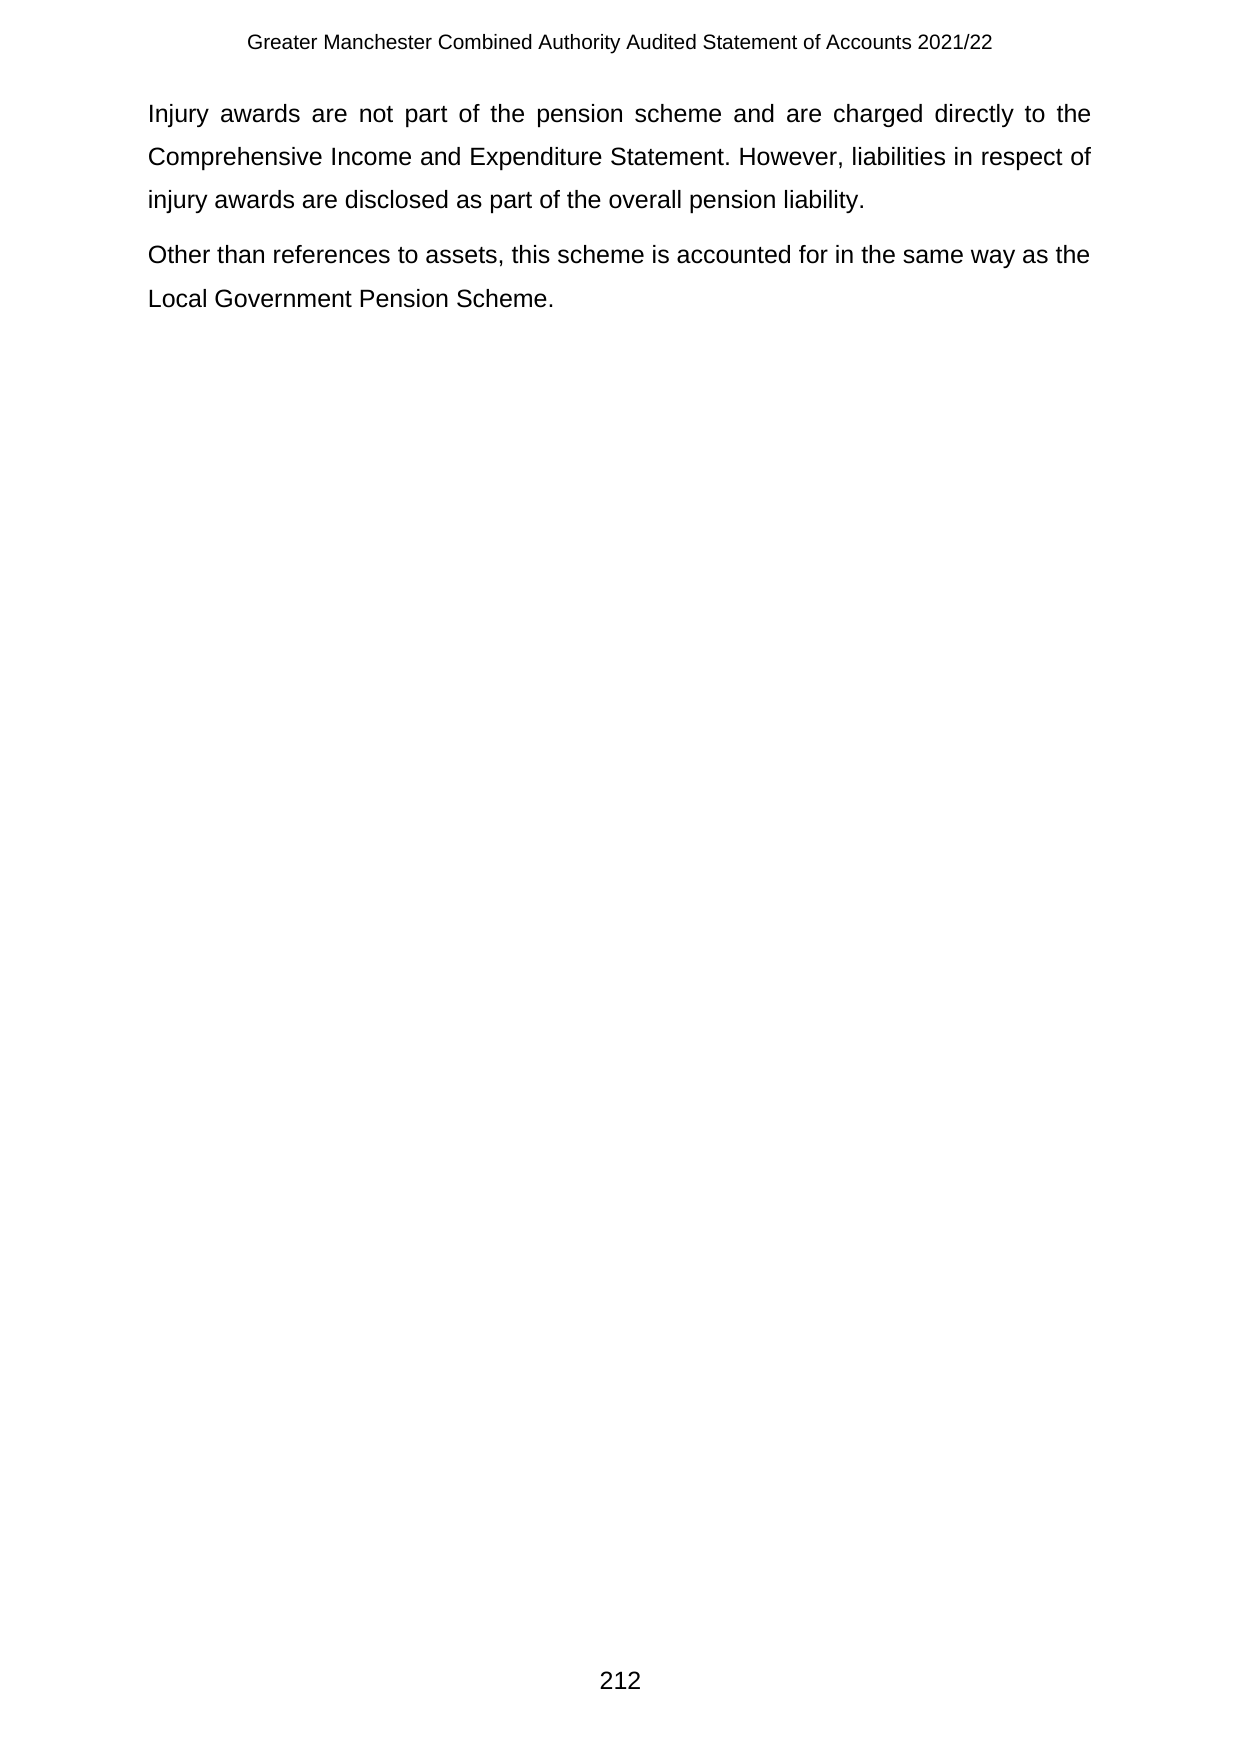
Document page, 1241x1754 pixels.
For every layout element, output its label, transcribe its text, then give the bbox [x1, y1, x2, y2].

text Injury awards are not part of the pension scheme and are charged directly to the Comprehensive Income and Expenditure Statement. However, liabilities in respect of injury awards are disclosed as part of the overall pension liability. [148, 98, 1093, 213]
text Other than references to assets, this scheme is accounted for in the same way as the Local Government Pension Scheme. [148, 240, 1093, 312]
